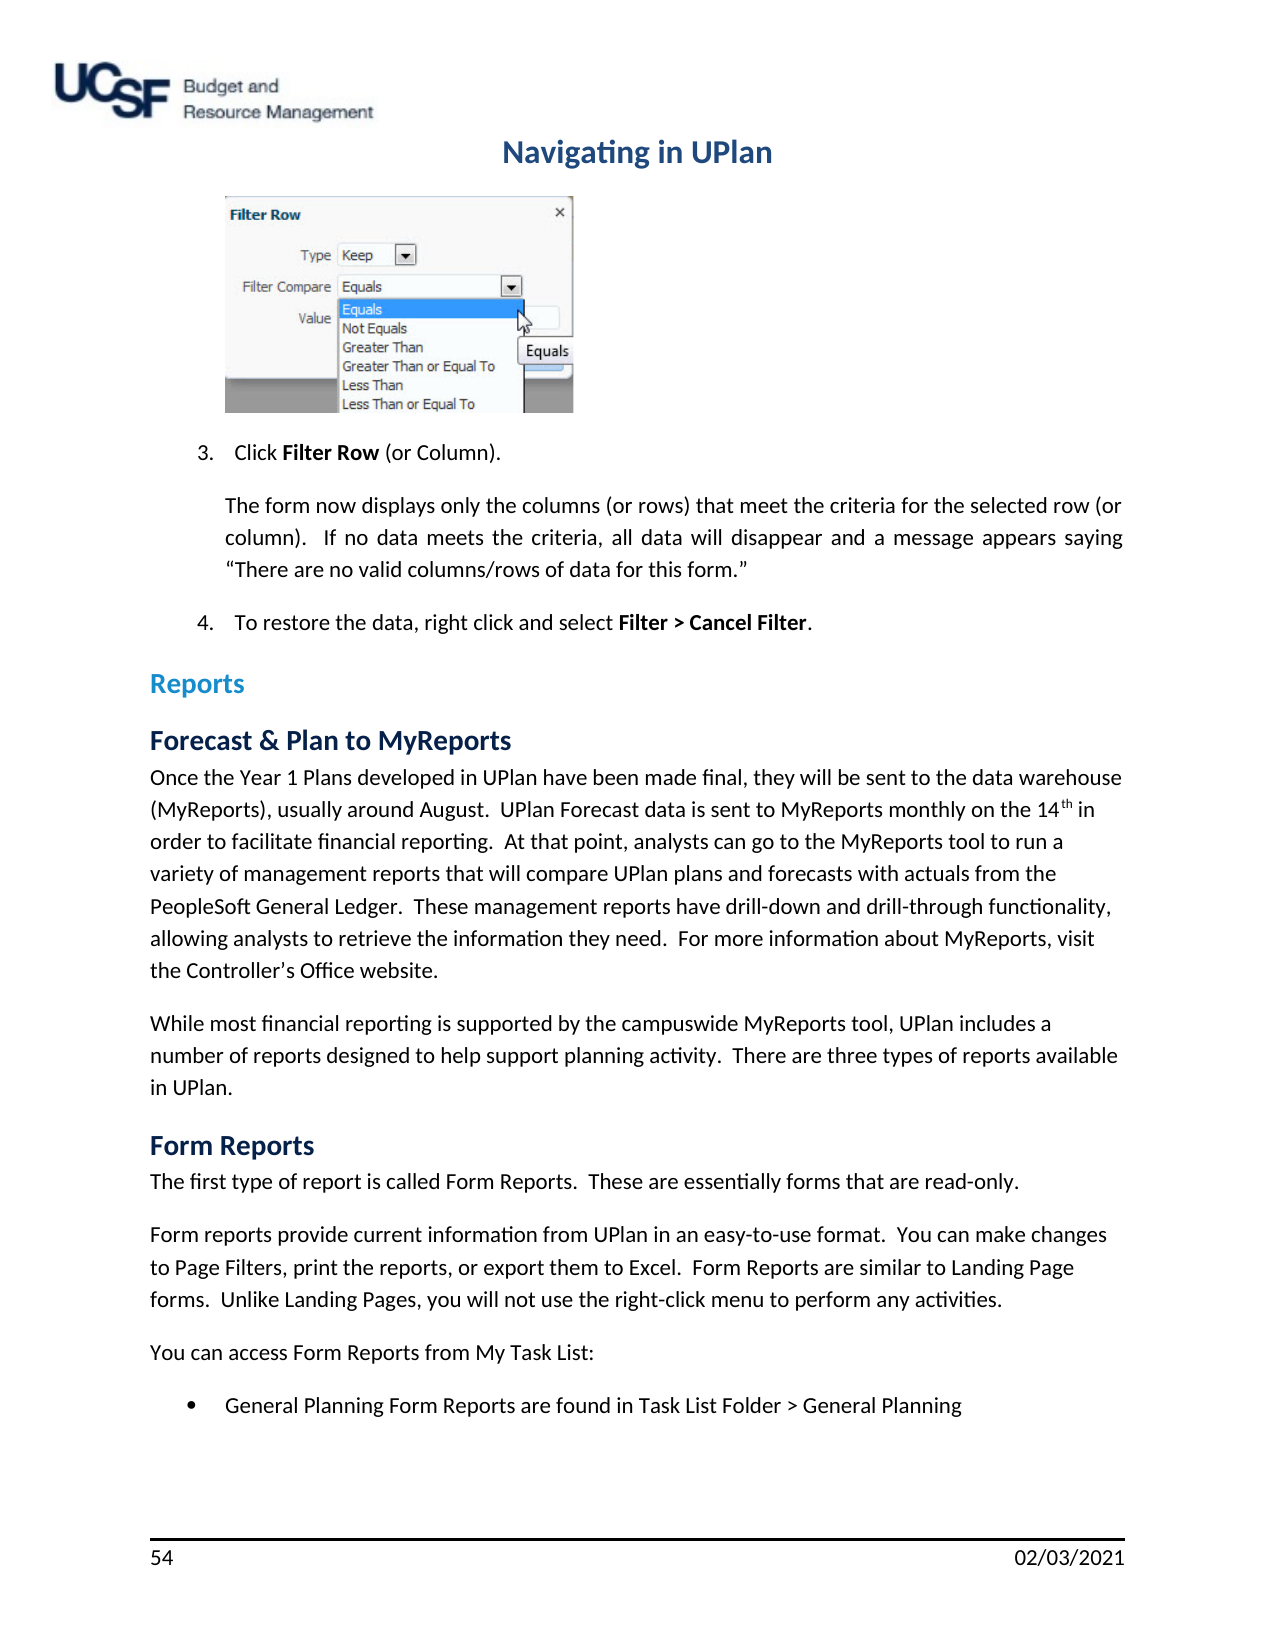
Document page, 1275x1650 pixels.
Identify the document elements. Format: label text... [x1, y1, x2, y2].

text Form reports provide current information from UPlan in an easy-to-use format. You can make changes to Page Filters, print the reports, or export them to Excel. Form Reports are similar to Landing Page forms. Unlike Landing Pages, you will not use the right-click menu to perform any activities. [150, 1221, 1125, 1313]
picture [225, 196, 574, 413]
text Click Filter Row (or Column). [197, 438, 1125, 466]
subtitle Forecast & Plan to MyReports [150, 722, 1125, 758]
text To restore the data, right click and select Filter > Cancel Filter. [197, 608, 1125, 636]
subtitle Form Reports [150, 1127, 1125, 1162]
picture [51, 60, 378, 128]
text While most financial reporting is supported by the campuswide MyReports tool, UPlan includes a number of reports designed to help support planning activity. There are three types of reports available in UPlan. [150, 1009, 1125, 1102]
text The first type of report is called Form Reports. These are essentially forms that are read-only. [150, 1167, 1125, 1196]
text Once the Year 1 Plans developed in UPlan have been made final, they will be sent to the data warehouse (MyReports), usually around August. UPlan Forecast data is sent to MyReports monthly on the 14th in order to facilitate financial reporting. At that point, analysts can go to the MyReports tool to run a variety of management reports that will compare UPlan plans and forecasts with actuals from the PeopleSoft General Ledger. These management reports have drill-down and drill-through functionality, allowing analysts to retrieve the information they need. For more information about MyReports, visit the Controller’s Office website. [150, 763, 1125, 984]
text You can access Form Reports from My Task List: [150, 1338, 1125, 1366]
list General Planning Form Reports are found in Task List Folder > General Planning [187, 1391, 1125, 1419]
text The form now displays only the columns (or rows) that meet the criteria for the selected row (or column). If no data meets the criteria, all data will disappear and a message appears saying “There are no valid columns/rows of data for this form.” [225, 491, 1125, 583]
subtitle Reports [150, 666, 1125, 701]
